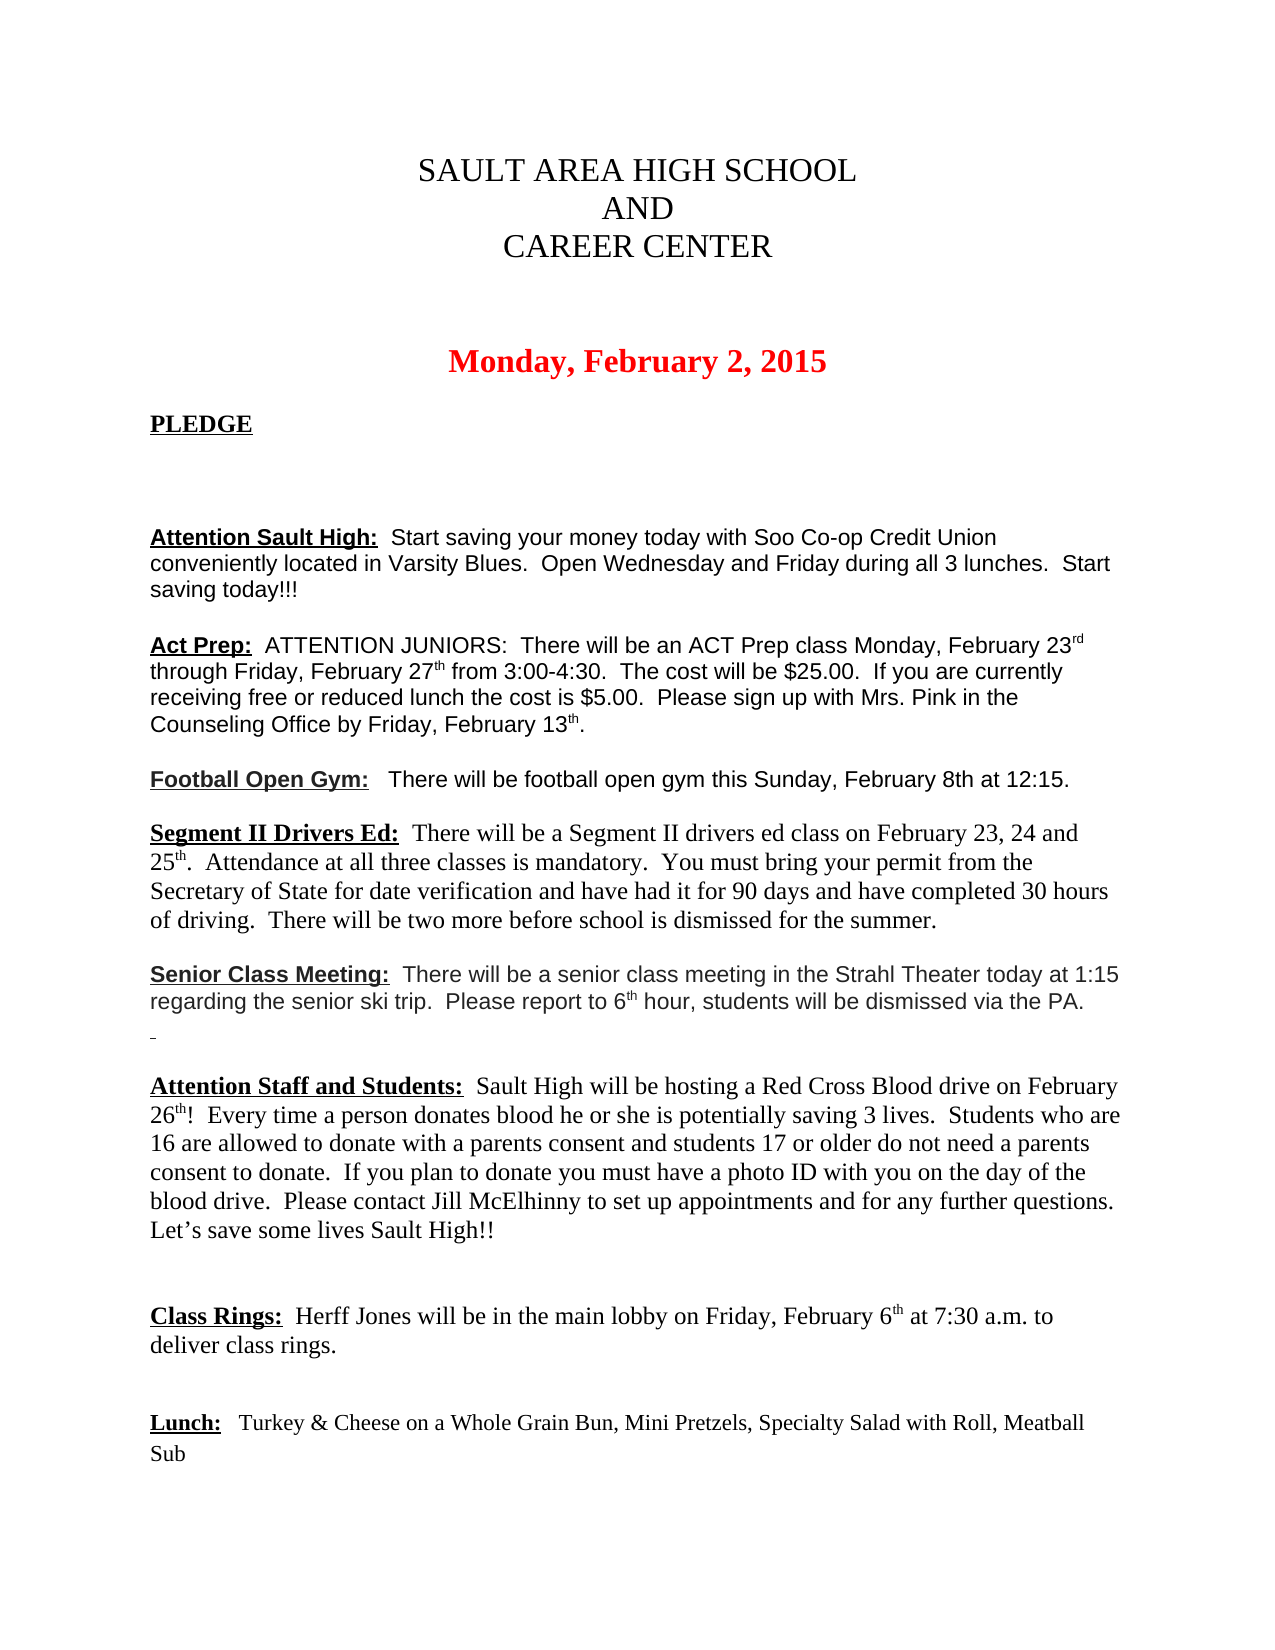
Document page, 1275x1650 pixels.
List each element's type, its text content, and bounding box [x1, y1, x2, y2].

text AND [150, 188, 1125, 227]
text Monday, February 2, 2015 [150, 342, 1125, 380]
text Senior Class Meeting: There will be a senior class meeting in the Strahl Theater today at 1:15 regarding the senior ski trip. Please report to 6th hour, students will be dismissed via the PA. [150, 961, 1125, 1014]
text Attention Sault High: Start saving your money today with Soo Co-op Credit Union conveniently located in Varsity Blues. Open Wednesday and Friday during all 3 lunches. Start saving today!!! [150, 524, 1125, 603]
text PLEDGE [150, 409, 1125, 437]
text CAREER CENTER [150, 227, 1125, 265]
text SAULT AREA HIGH SCHOOL [150, 150, 1125, 188]
text Class Rings: Herff Jones will be in the main lobby on Friday, February 6th at 7:30 a.m. to deliver class rings. [150, 1301, 1125, 1358]
text Segment II Drivers Ed: There will be a Segment II drivers ed class on February 23, 24 and 25th. Attendance at all three classes is mandatory. You must bring your permit from the Secretary of State for date verification and have had it for 90 days and have completed 30 hours of driving. There will be two more before school is dismissed for the summer. [150, 818, 1125, 933]
text Act Prep: ATTENTION JUNIORS: There will be an ACT Prep class Monday, February 23rd through Friday, February 27th from 3:00-4:30. The cost will be $25.00. If you are currently receiving free or reduced lunch the cost is $5.00. Please sign up with Mrs. Pink in the Counseling Office by Friday, February 13th. [150, 632, 1125, 737]
text Attention Staff and Students: Sault High will be hosting a Red Cross Blood drive on February 26th! Every time a person donates blood he or she is potentially saving 3 lives. Students who are 16 are allowed to donate with a parents consent and students 17 or older do not need a parents consent to donate. If you plan to donate you must have a photo ID with you on the day of the blood drive. Please contact Jill McElhinny to set up appointments and for any further questions. Let’s save some lives Sault High!! [150, 1071, 1125, 1243]
text Football Open Gym: There will be football open gym this Sunday, February 8th at 12:15. [382, 766, 1125, 792]
text Lunch: Turkey & Cheese on a Whole Grain Bun, Mini Pretzels, Specialty Salad with Roll, Meatball Sub [150, 1409, 1125, 1466]
